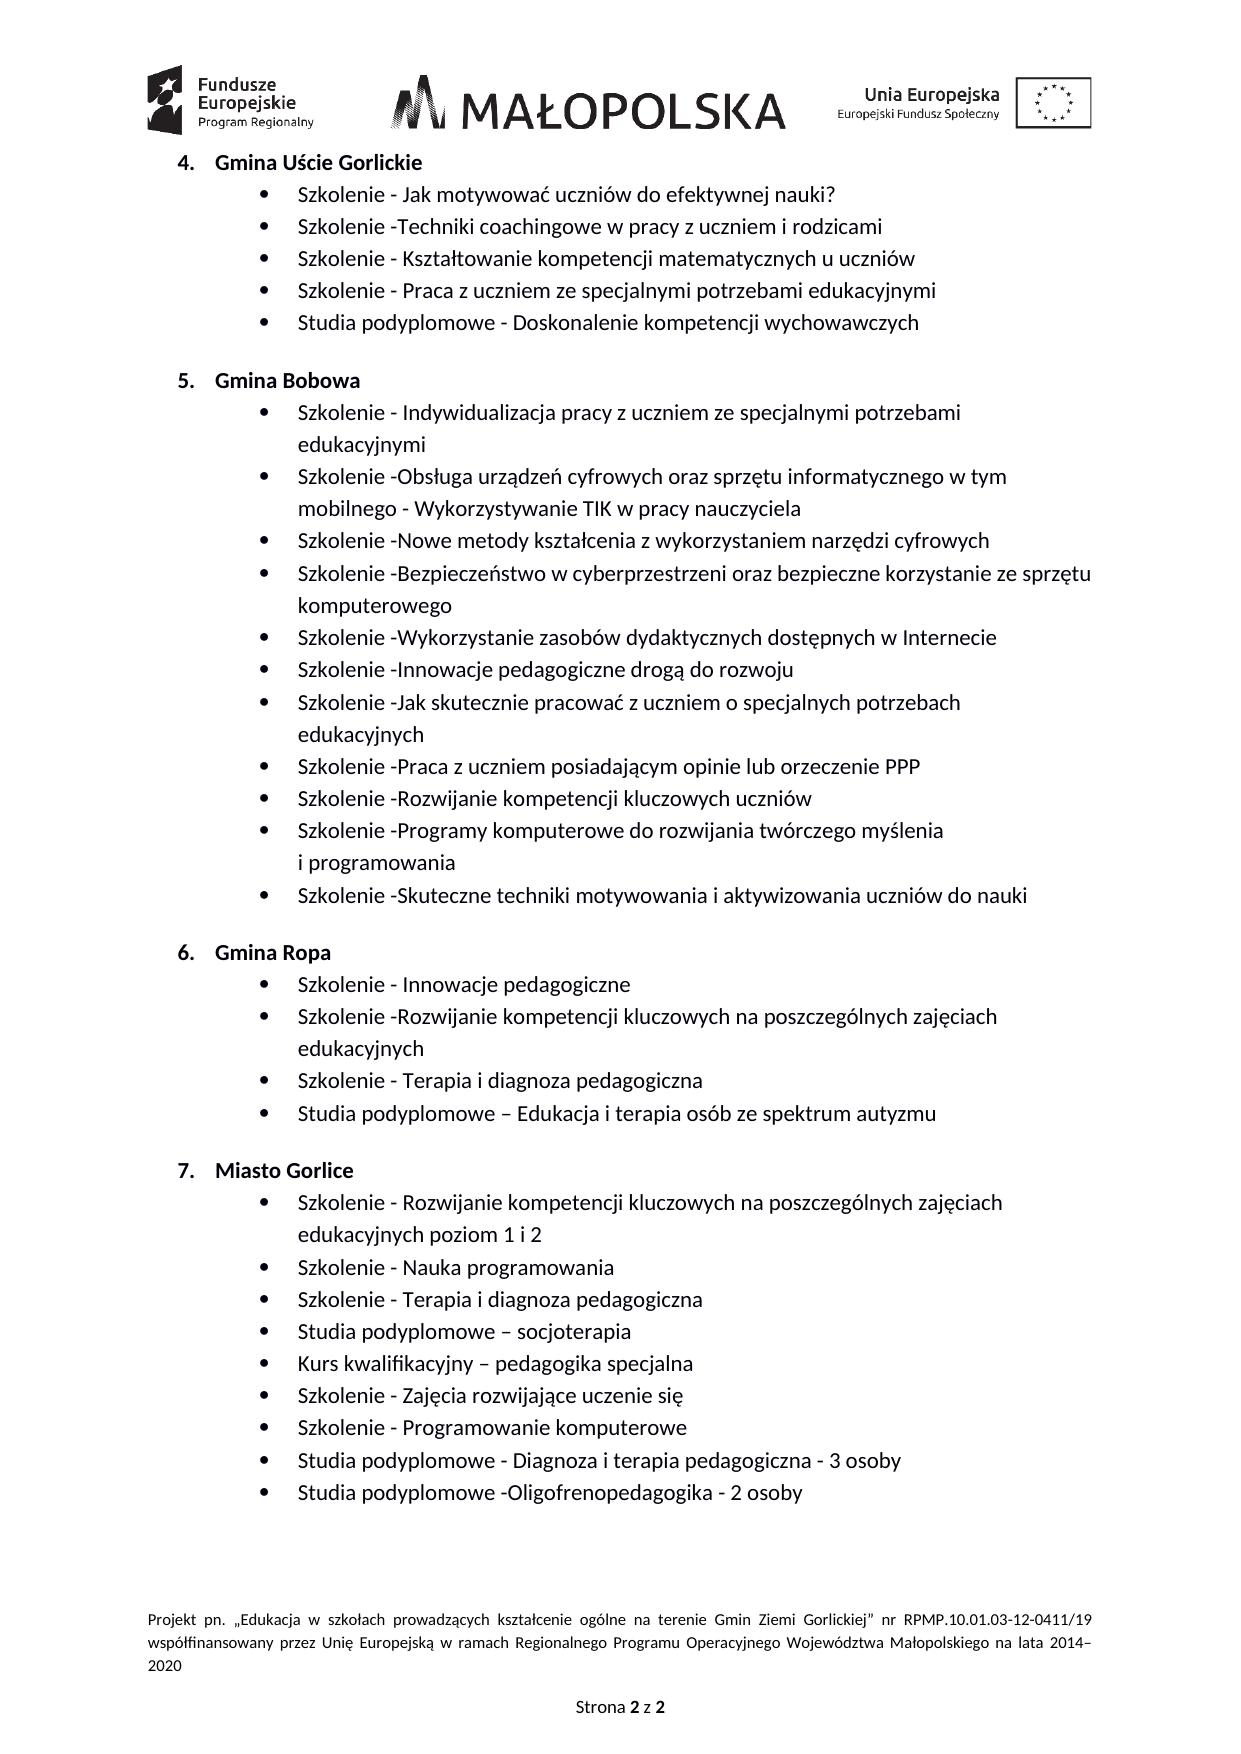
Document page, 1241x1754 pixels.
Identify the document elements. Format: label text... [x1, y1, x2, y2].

list Szkolenie -Wykorzystanie zasobów dydaktycznych dostępnych w Internecie [260, 623, 1093, 651]
list Szkolenie -Innowacje pedagogiczne drogą do rozwoju [260, 655, 1093, 683]
list Szkolenie - Praca z uczniem ze specjalnymi potrzebami edukacyjnymi [260, 276, 1093, 304]
list Szkolenie - Zajęcia rozwijające uczenie się [260, 1381, 1093, 1409]
list Studia podyplomowe -Oligofrenopedagogika - 2 osoby [260, 1478, 1093, 1506]
list Szkolenie -Rozwijanie kompetencji kluczowych uczniów [260, 784, 1093, 812]
list Miasto Gorlice [177, 1156, 1093, 1184]
list Szkolenie - Terapia i diagnoza pedagogiczna [260, 1067, 1093, 1095]
list Szkolenie -Rozwijanie kompetencji kluczowych na poszczególnych zajęciach edukacyjnych [260, 1002, 1093, 1062]
list Szkolenie -Obsługa urządzeń cyfrowych oraz sprzętu informatycznego w tym mobilnego - Wykorzystywanie TIK w pracy nauczyciela [260, 462, 1093, 522]
list Studia podyplomowe - Diagnoza i terapia pedagogiczna - 3 osoby [260, 1446, 1093, 1474]
list Gmina Bobowa [177, 366, 1093, 394]
list Gmina Uście Gorlickie [177, 148, 1093, 176]
list Studia podyplomowe – Edukacja i terapia osób ze spektrum autyzmu [260, 1099, 1093, 1127]
list Studia podyplomowe – socjoterapia [260, 1317, 1093, 1345]
list Szkolenie -Praca z uczniem posiadającym opinie lub orzeczenie PPP [260, 752, 1093, 780]
list Szkolenie - Programowanie komputerowe [260, 1413, 1093, 1442]
list Szkolenie -Programy komputerowe do rozwijania twórczego myślenia i programowania [260, 816, 1093, 877]
list Gmina Ropa [177, 938, 1093, 966]
list Szkolenie -Nowe metody kształcenia z wykorzystaniem narzędzi cyfrowych [260, 527, 1093, 555]
list Szkolenie -Jak skutecznie pracować z uczniem o specjalnych potrzebach edukacyjnych [260, 688, 1093, 748]
list Studia podyplomowe - Doskonalenie kompetencji wychowawczych [260, 308, 1093, 337]
picture [147, 62, 1091, 135]
list Kurs kwalifikacyjny – pedagogika specjalna [260, 1349, 1093, 1377]
list Szkolenie - Jak motywować uczniów do efektywnej nauki? [260, 180, 1093, 208]
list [260, 244, 1093, 272]
list Szkolenie -Bezpieczeństwo w cyberprzestrzeni oraz bezpieczne korzystanie ze sprzętu komputerowego [260, 559, 1093, 619]
list Szkolenie - Rozwijanie kompetencji kluczowych na poszczególnych zajęciach edukacyjnych poziom 1 i 2 [260, 1188, 1093, 1248]
list Szkolenie - Nauka programowania [260, 1253, 1093, 1281]
list Szkolenie - Indywidualizacja pracy z uczniem ze specjalnymi potrzebami edukacyjnymi [260, 398, 1093, 458]
list Szkolenie -Skuteczne techniki motywowania i aktywizowania uczniów do nauki [260, 881, 1093, 909]
list Szkolenie -Techniki coachingowe w pracy z uczniem i rodzicami [260, 212, 1093, 240]
list Szkolenie - Terapia i diagnoza pedagogiczna [260, 1285, 1093, 1313]
list Szkolenie - Innowacje pedagogiczne [260, 970, 1093, 998]
